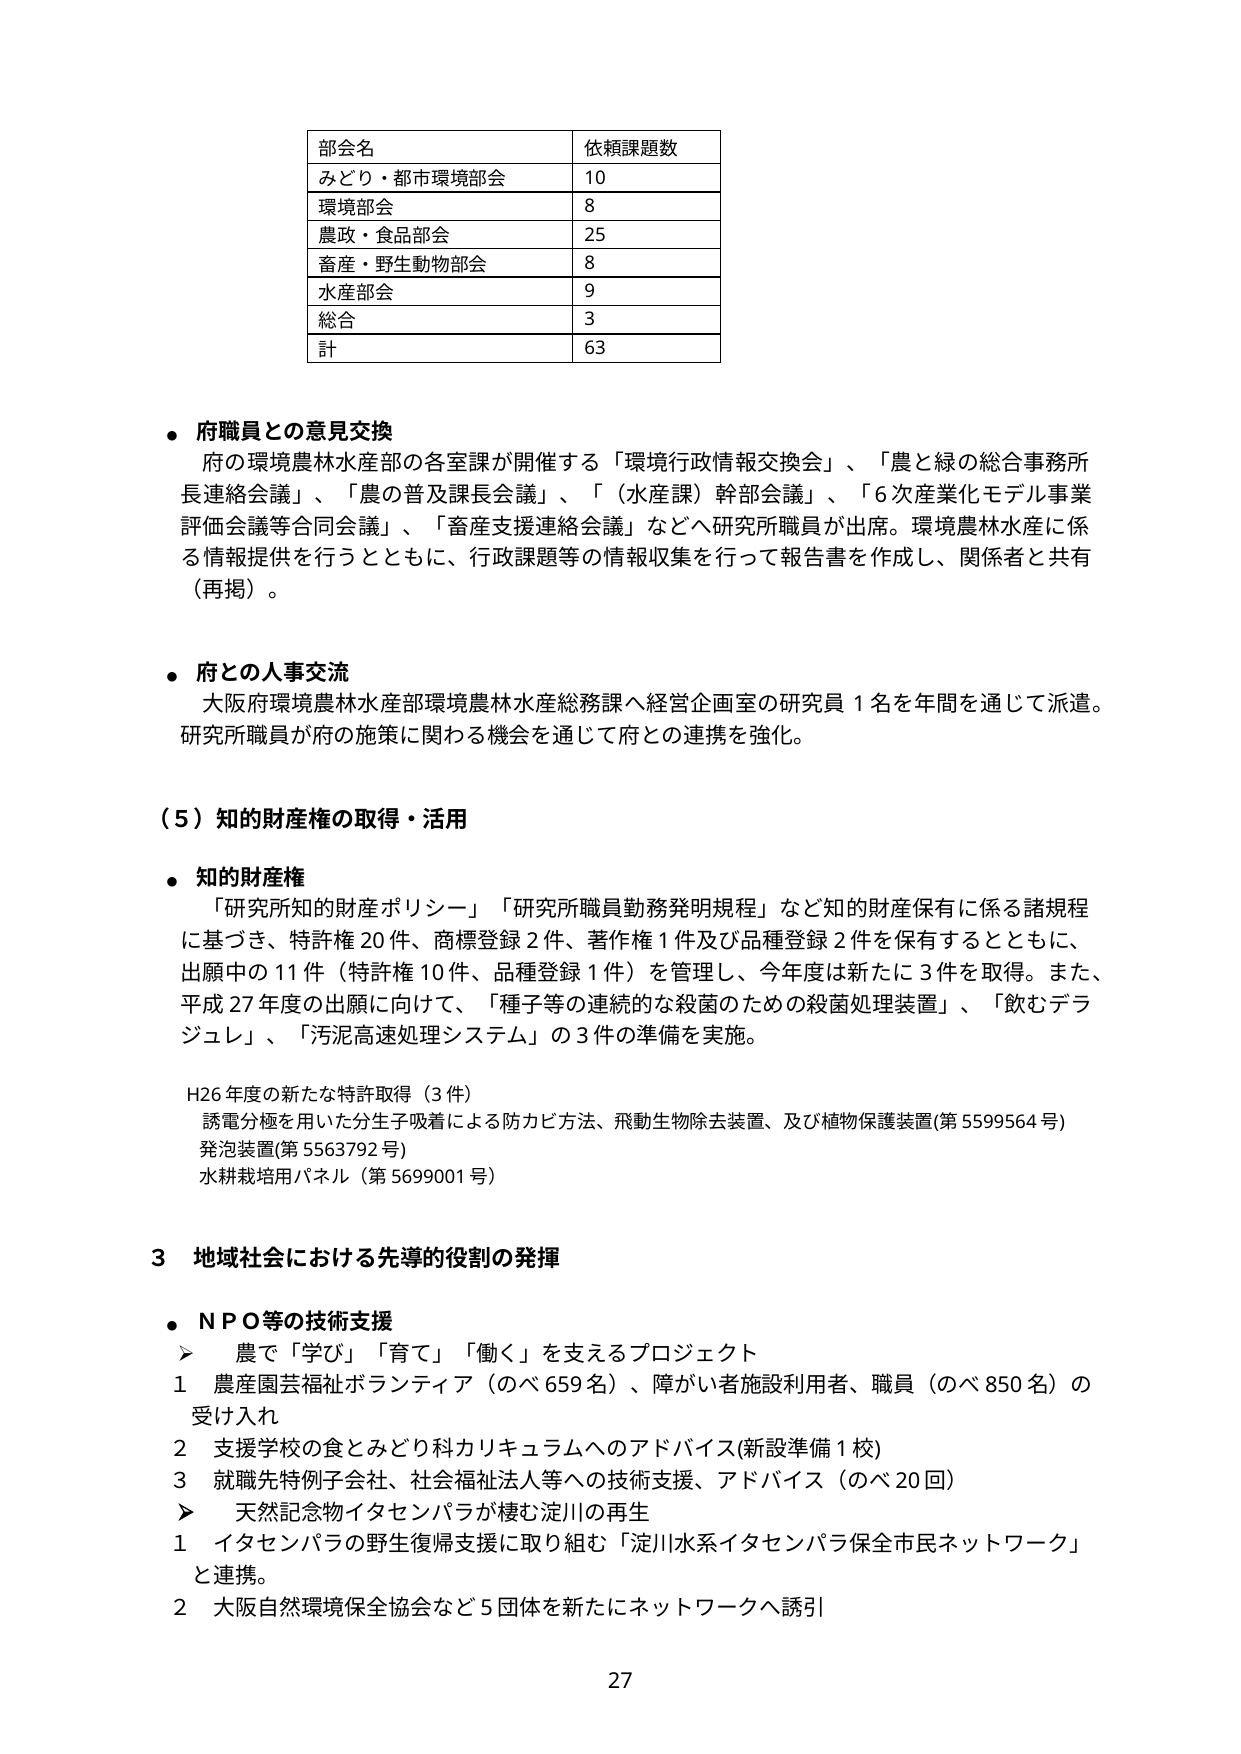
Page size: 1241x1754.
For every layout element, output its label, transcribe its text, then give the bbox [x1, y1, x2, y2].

text 「研究所知的財産ポリシー」「研究所職員勤務発明規程」など知的財産保有に係る諸規程に基づき、特許権20件、商標登録2件、著作権1件及び品種登録2件を保有するとともに、出願中の11件（特許権10件、品種登録1件）を管理し、今年度は新たに3件を取得。また、平成27年度の出願に向けて、「種子等の連続的な殺菌のための殺菌処理装置」、「飲むデラジュレ」、「汚泥高速処理システム」の3件の準備を実施。 [181, 891, 1092, 1050]
table_cell 農政・食品部会 [308, 221, 572, 248]
table_cell 10 [573, 164, 720, 191]
table_cell 水産部会 [308, 278, 572, 304]
text H26年度の新たな特許取得（3件） [181, 1080, 1092, 1107]
text ● 府職員との意見交換 [148, 414, 1092, 445]
table_cell 9 [573, 278, 720, 304]
text ３ 地域社会における先導的役割の発揮 [148, 1240, 1092, 1273]
table_cell 総合 [308, 306, 572, 333]
table_cell 8 [573, 249, 720, 276]
list 天然記念物イタセンパラが棲む淀川の再生 [177, 1494, 1092, 1526]
text ３ 就職先特例子会社、社会福祉法人等への技術支援、アドバイス（のべ20回） [169, 1463, 1092, 1494]
table_header 部会名 [308, 131, 572, 163]
text ２ 支援学校の食とみどり科カリキュラムへのアドバイス(新設準備1校) [169, 1431, 1092, 1463]
text 水耕栽培用パネル（第5699001号） [181, 1161, 1092, 1189]
text 府の環境農林水産部の各室課が開催する「環境行政情報交換会」、「農と緑の総合事務所長連絡会議」、「農の普及課長会議」、「（水産課）幹部会議」、「6次産業化モデル事業評価会議等合同会議」、「畜産支援連絡会議」などへ研究所職員が出席。環境農林水産に係る情報提供を行うとともに、行政課題等の情報収集を行って報告書を作成し、関係者と共有（再掲）。 [181, 445, 1092, 604]
table_cell 8 [573, 193, 720, 220]
table_cell 畜産・野生動物部会 [308, 249, 572, 276]
table_cell 3 [573, 306, 720, 333]
table_header 依頼課題数 [573, 131, 720, 163]
table_cell 25 [573, 221, 720, 248]
text 発泡装置(第5563792号) [181, 1134, 1092, 1161]
text １ 農産園芸福祉ボランティア（のべ659名）、障がい者施設利用者、職員（のべ850名）の受け入れ [169, 1367, 1092, 1431]
table_cell 計 [308, 335, 572, 362]
text 大阪府環境農林水産部環境農林水産総務課へ経営企画室の研究員1名を年間を通じて派遣。研究所職員が府の施策に関わる機会を通じて府との連携を強化。 [181, 686, 1092, 750]
table_cell 63 [573, 335, 720, 362]
table_cell 環境部会 [308, 193, 572, 220]
text ● 知的財産権 [148, 860, 1092, 891]
text １ イタセンパラの野生復帰支援に取り組む「淀川水系イタセンパラ保全市民ネットワーク」と連携。 [169, 1526, 1092, 1589]
text 誘電分極を用いた分生子吸着による防カビ方法、飛動生物除去装置、及び植物保護装置(第5599564号) [203, 1107, 1092, 1134]
text ● ＮＰＯ等の技術支援 [148, 1304, 1092, 1336]
text ● 府との人事交流 [148, 655, 1092, 686]
table_cell みどり・都市環境部会 [308, 164, 572, 191]
text （５）知的財産権の取得・活用 [148, 801, 1092, 834]
text ２ 大阪自然環境保全協会など5団体を新たにネットワークへ誘引 [169, 1589, 1092, 1621]
list 農で「学び」「育て」「働く」を支えるプロジェクト [177, 1336, 1092, 1367]
